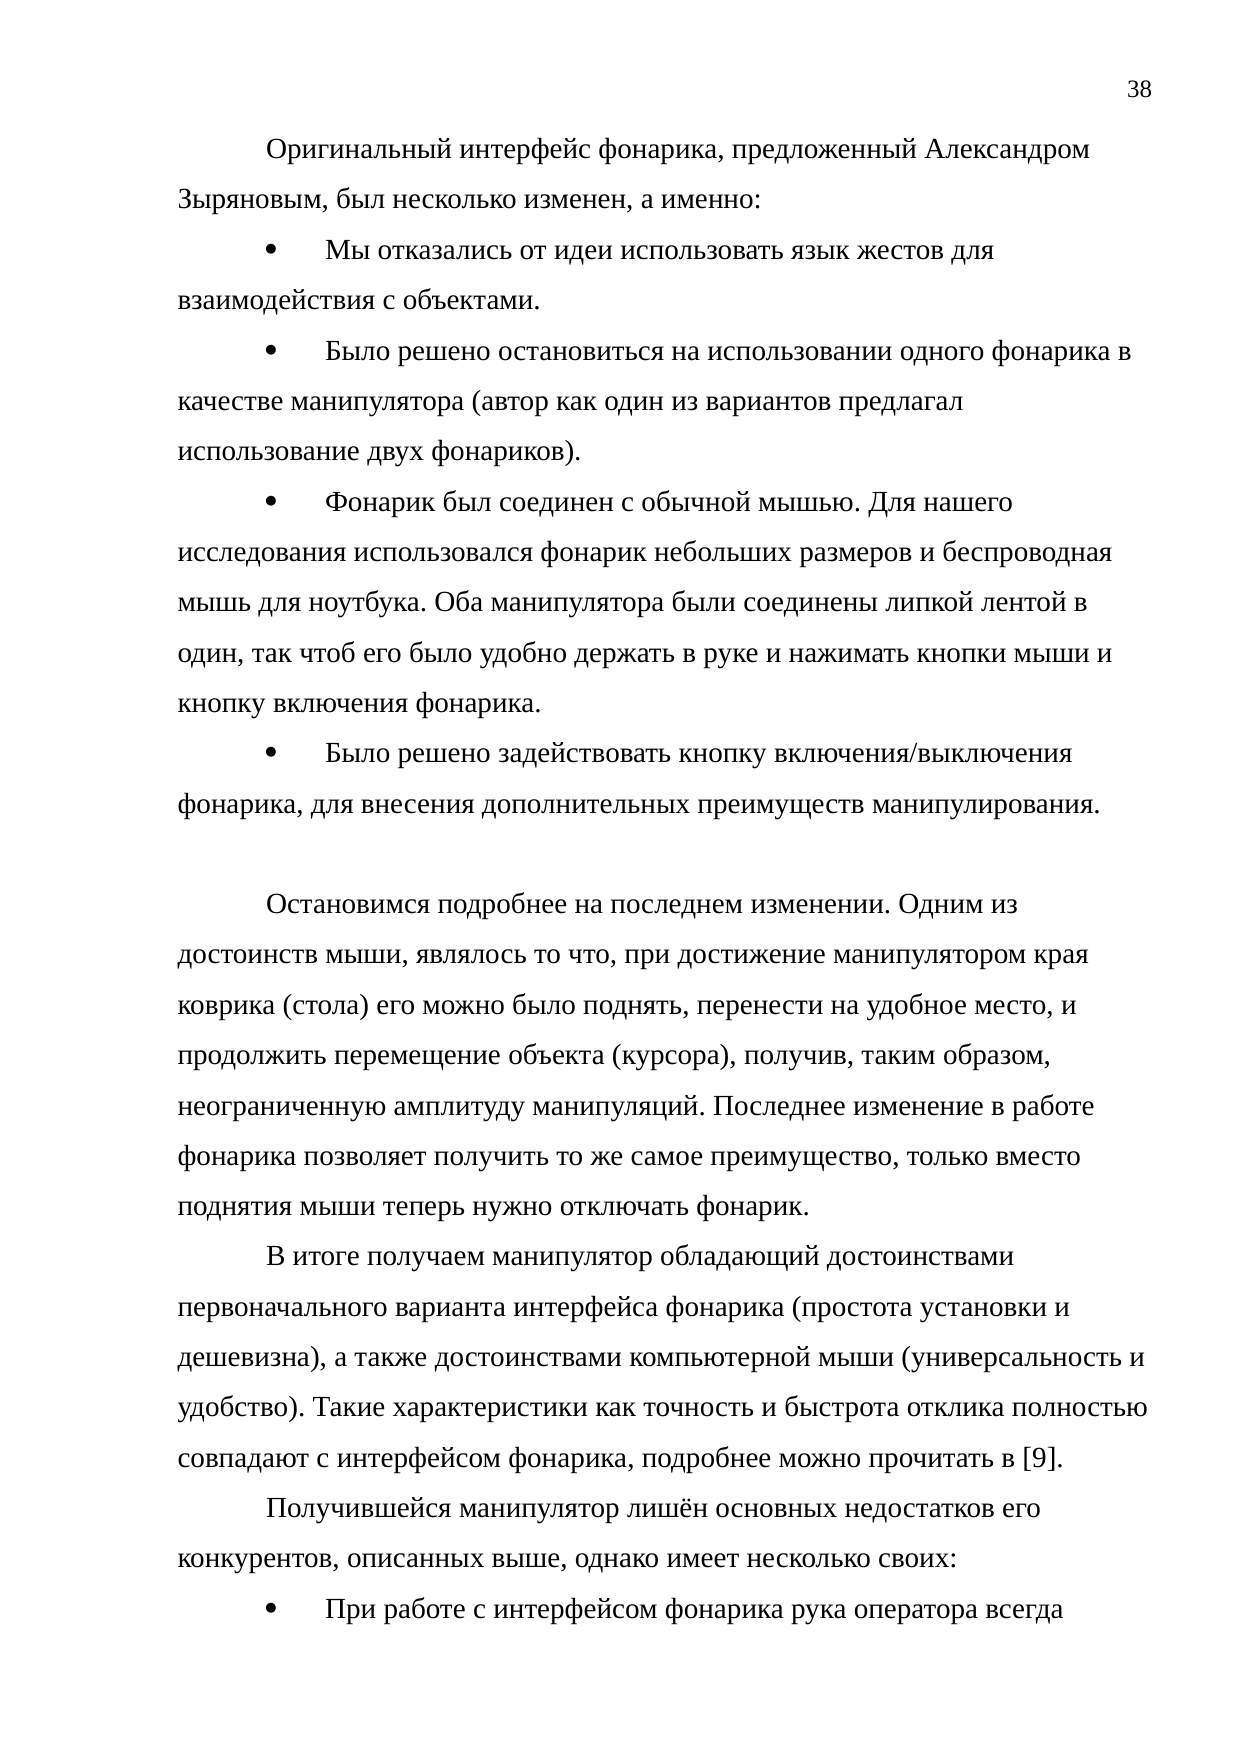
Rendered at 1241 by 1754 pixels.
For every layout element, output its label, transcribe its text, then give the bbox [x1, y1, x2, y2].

text В итоге получаем манипулятор обладающий достоинствами первоначального варианта интерфейса фонарика (простота установки и дешевизна), а также достоинствами компьютерной мыши (универсальность и удобство). Такие характеристики как точность и быстрота отклика полностью совпадают с интерфейсом фонарика, подробнее можно прочитать в [9]. [177, 1238, 1152, 1473]
list Было решено остановиться на использовании одного фонарика в качестве манипулятора (автор как один из вариантов предлагал использование двух фонариков). [177, 333, 1152, 467]
text Остановимся подробнее на последнем изменении. Одним из достоинств мыши, являлось то что, при достижение манипулятором края коврика (стола) его можно было поднять, перенести на удобное место, и продолжить перемещение объекта (курсора), получив, таким образом, неограниченную амплитуду манипуляций. Последнее изменение в работе фонарика позволяет получить то же самое преимущество, только вместо поднятия мыши теперь нужно отключать фонарик. [177, 886, 1152, 1222]
text Получившейся манипулятор лишён основных недостатков его конкурентов, описанных выше, однако имеет несколько своих: [177, 1490, 1152, 1574]
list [177, 1591, 1152, 1624]
list Фонарик был соединен с обычной мышью. Для нашего исследования использовался фонарик небольших размеров и беспроводная мышь для ноутбука. Оба манипулятора были соединены липкой лентой в один, так чтоб его было удобно держать в руке и нажимать кнопки мыши и кнопку включения фонарика. [177, 484, 1152, 718]
list Мы отказались от идеи использовать язык жестов для взаимодействия с объектами. [177, 232, 1152, 316]
list Было решено задействовать кнопку включения/выключения фонарика, для внесения дополнительных преимуществ манипулирования. [177, 735, 1152, 819]
list Оригинальный интерфейс фонарика, предложенный Александром Зыряновым, был несколько изменен, а именно: [177, 131, 1152, 215]
